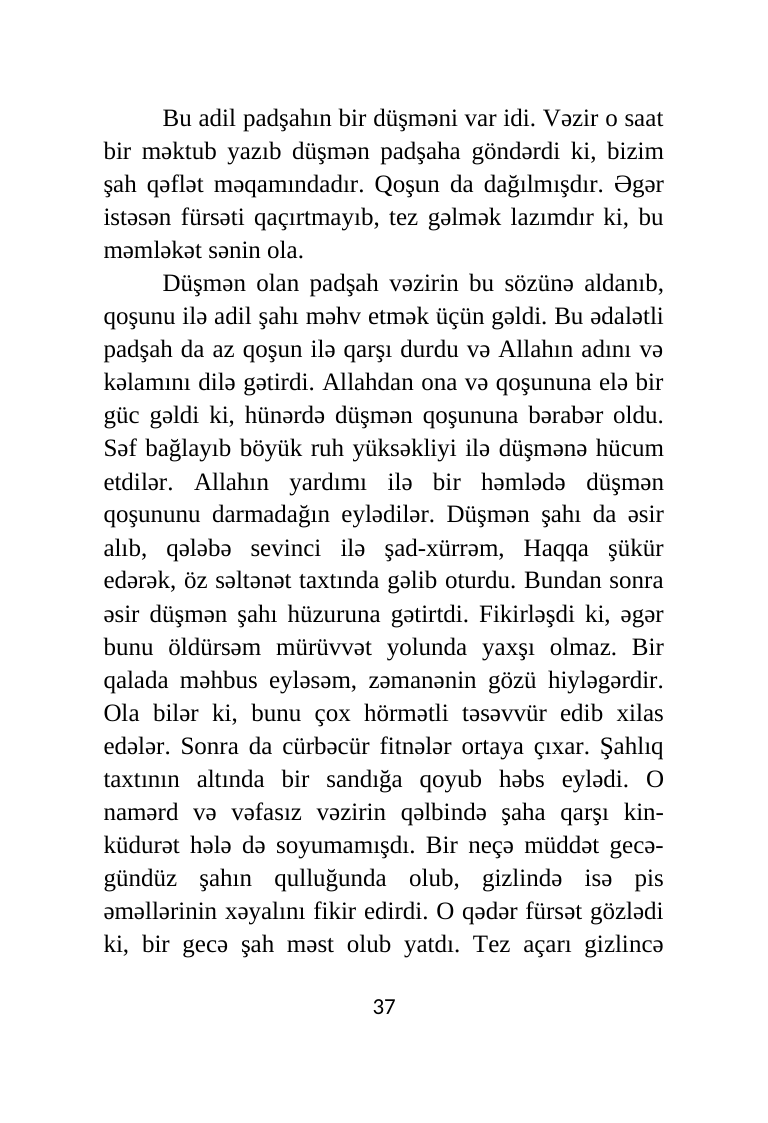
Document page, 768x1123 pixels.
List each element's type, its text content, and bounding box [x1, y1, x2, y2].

text Bu adil padşahın bir düşməni var idi. Vəzir o saat bir məktub yazıb düşmən padşaha göndərdi ki, bizim şah qəflət məqamındadır. Qoşun da dağılmışdır. Əgər istəsən fürsəti qaçırtmayıb, tez gəlmək lazımdır ki, bu məmləkət sənin ola. [103, 103, 664, 264]
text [103, 268, 664, 958]
